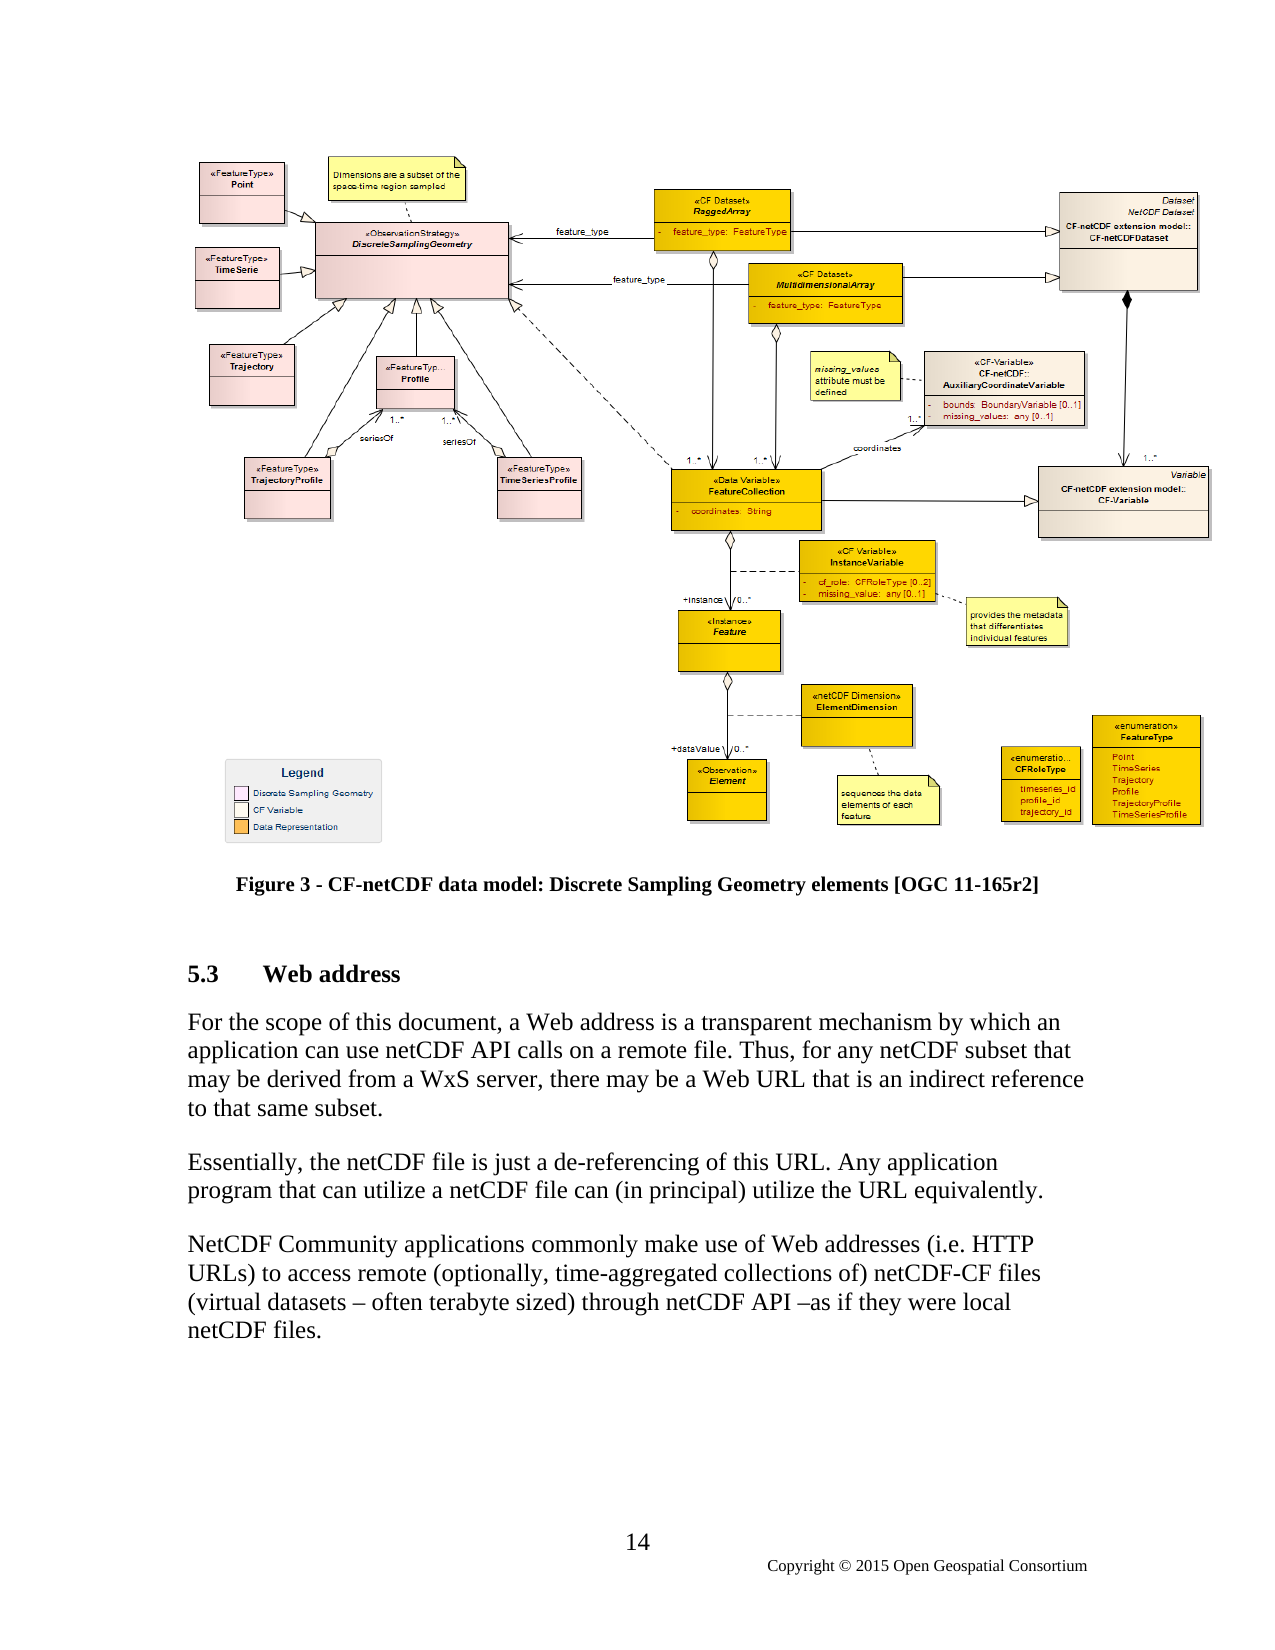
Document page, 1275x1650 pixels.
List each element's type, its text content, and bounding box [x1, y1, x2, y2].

subtitle Web address [187, 962, 1087, 988]
text Figure 3 - CF-netCDF data model: Discrete Sampling Geometry elements [OGC 11-165r2] [187, 872, 1087, 896]
text Essentially, the netCDF file is just a de-referencing of this URL. Any application program that can utilize a netCDF file can (in principal) utilize the URL equivalently. [187, 1147, 1087, 1204]
text For the scope of this document, a Web address is a transparent mechanism by which an application can use netCDF API calls on a remote file. Thus, for any netCDF subset that may be derived from a WxS server, there may be a Web URL that is an indirect reference to that same subset. [187, 1007, 1087, 1122]
picture [187, 150, 1217, 847]
text NetCDF Community applications commonly make use of Web addresses (i.e. HTTP URLs) to access remote (optionally, time-aggregated collections of) netCDF-CF files (virtual datasets – often terabyte sized) through netCDF API –as if they were local netCDF files. [187, 1229, 1087, 1344]
